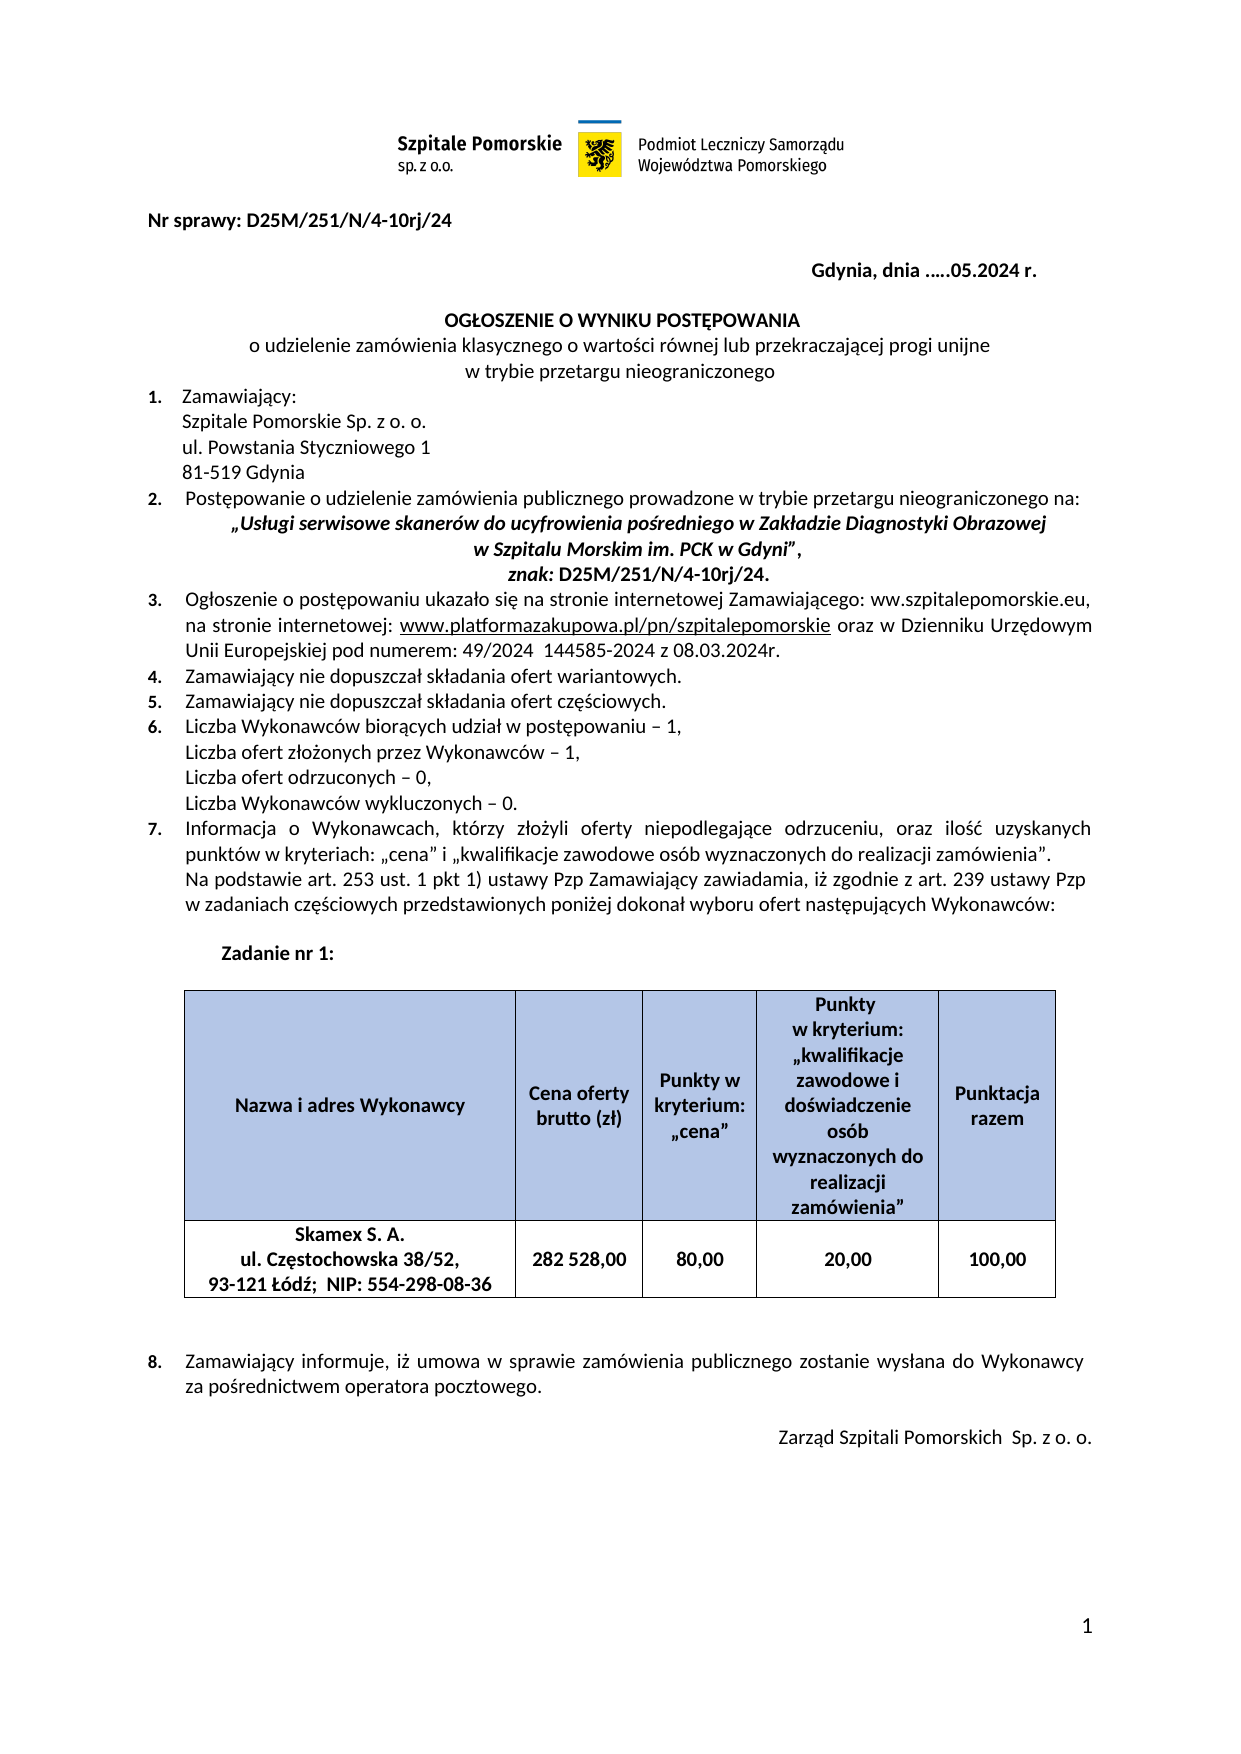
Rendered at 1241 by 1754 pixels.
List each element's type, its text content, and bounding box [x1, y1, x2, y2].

text „Usługi serwisowe skanerów do ucyfrowienia pośredniego w Zakładzie Diagnostyki Obrazowej [185, 510, 1093, 536]
list Zamawiający nie dopuszczał składania ofert wariantowych. [148, 663, 1093, 688]
text znak: D25M/251/N/4-10rj/24. [185, 561, 1093, 587]
list Liczba Wykonawców wykluczonych – 0. [185, 790, 1093, 815]
picture [396, 118, 844, 178]
text 81-519 Gdynia [177, 459, 1093, 485]
text Szpitale Pomorskie Sp. z o. o. [177, 409, 1093, 434]
list Liczba ofert odrzuconych – 0, [185, 764, 1093, 790]
text Zadanie nr 1: [148, 940, 1093, 965]
table_cell 100,00 [939, 1221, 1055, 1297]
list Postępowanie o udzielenie zamówienia publicznego prowadzone w trybie przetargu nieograniczonego na: [148, 485, 1093, 510]
text Nr sprawy: D25M/251/N/4-10rj/24 [148, 207, 1093, 232]
text w trybie przetargu nieograniczonego [148, 358, 1093, 383]
table_header Punkty w kryterium: „cena” [643, 991, 756, 1220]
table_cell 282 528,00 [516, 1221, 642, 1297]
list Ogłoszenie o postępowaniu ukazało się na stronie internetowej Zamawiającego: ww.szpitalepomorskie.eu, na stronie internetowej: www.platformazakupowa.pl/pn/szpitalepomorskie oraz w Dzienniku Urzędowym Unii Europejskiej pod numerem: 49/2024 144585-2024 z 08.03.2024r. [148, 587, 1093, 663]
text w Szpitalu Morskim im. PCK w Gdyni”, [185, 536, 1093, 561]
text Zarząd Szpitali Pomorskich Sp. z o. o. [148, 1424, 1093, 1450]
list Na podstawie art. 253 ust. 1 pkt 1) ustawy Pzp Zamawiający zawiadamia, iż zgodnie z art. 239 ustawy Pzp w zadaniach częściowych przedstawionych poniżej dokonał wyboru ofert następujących Wykonawców: [185, 866, 1093, 917]
table_cell Skamex S. A. ul. Częstochowska 38/52, 93-121 Łódź; NIP: 554-298-08-36 [185, 1221, 515, 1297]
table_header Nazwa i adres Wykonawcy [185, 991, 515, 1220]
list Informacja o Wykonawcach, którzy złożyli oferty niepodlegające odrzuceniu, oraz ilość uzyskanych punktów w kryteriach: „cena” i „kwalifikacje zawodowe osób wyznaczonych do realizacji zamówienia”. [148, 815, 1093, 866]
table_cell 20,00 [757, 1221, 938, 1297]
text Gdynia, dnia .….05.2024 r. [811, 257, 1093, 282]
text OGŁOSZENIE O WYNIKU POSTĘPOWANIA [148, 307, 1093, 332]
text o udzielenie zamówienia klasycznego o wartości równej lub przekraczającej progi unijne [148, 332, 1093, 358]
list Liczba Wykonawców biorących udział w postępowaniu – 1, [148, 714, 1093, 739]
table_header Punktacja razem [939, 991, 1055, 1220]
table_cell 80,00 [643, 1221, 756, 1297]
list Zamawiający: [148, 383, 1093, 409]
list Liczba ofert złożonych przez Wykonawców – 1, [185, 739, 1093, 764]
list Zamawiający informuje, iż umowa w sprawie zamówienia publicznego zostanie wysłana do Wykonawcy za pośrednictwem operatora pocztowego. [148, 1348, 1093, 1399]
table_header Punkty w kryterium: „kwalifikacje zawodowe i doświadczenie osób wyznaczonych do realizacji zamówienia” [757, 991, 938, 1220]
table_header Cena oferty brutto (zł) [516, 991, 642, 1220]
text ul. Powstania Styczniowego 1 [177, 434, 1093, 459]
list Zamawiający nie dopuszczał składania ofert częściowych. [148, 688, 1093, 714]
